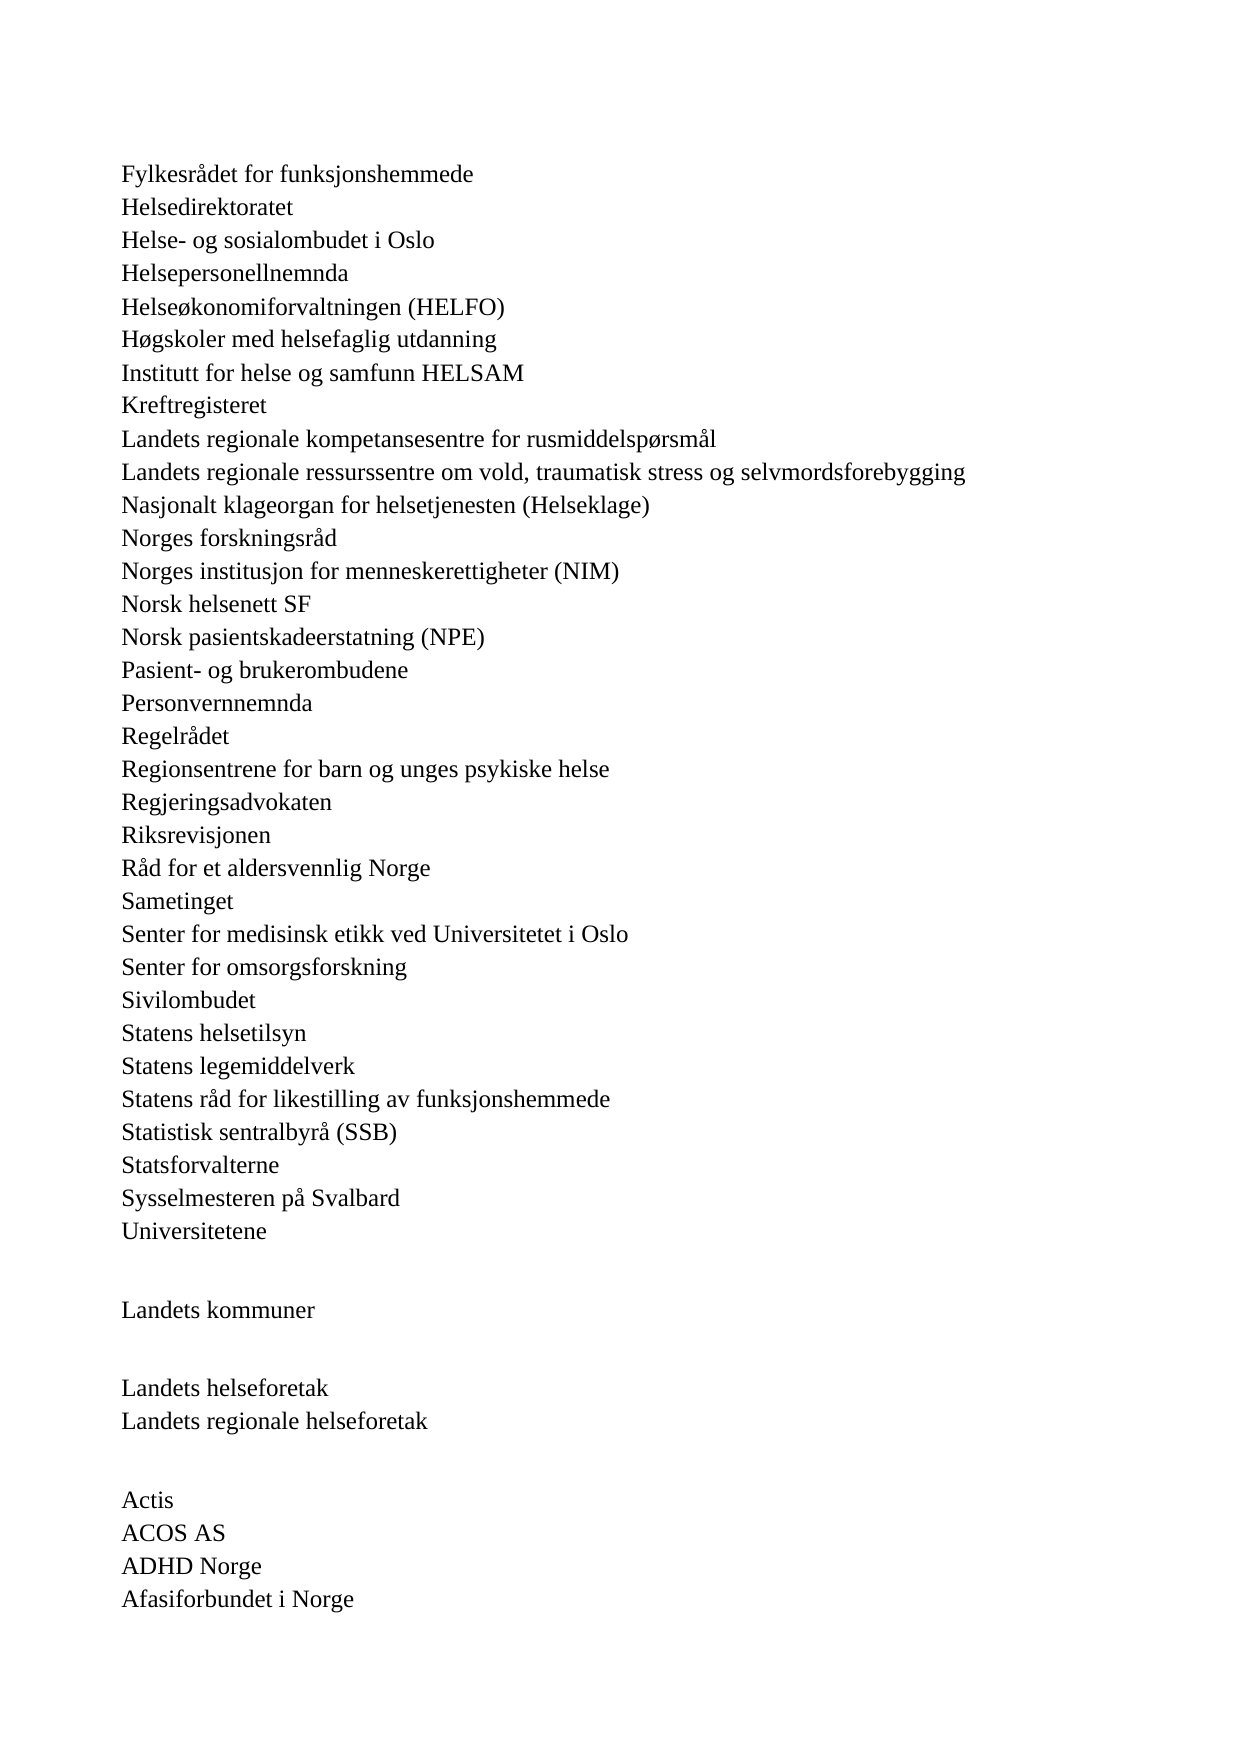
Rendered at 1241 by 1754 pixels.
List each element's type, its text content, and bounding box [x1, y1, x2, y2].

list Norges institusjon for menneskerettigheter (NIM) [121, 556, 1119, 584]
list Høgskoler med helsefaglig utdanning [121, 324, 1119, 353]
list Råd for et aldersvennlig Norge [121, 853, 1119, 882]
list Landets helseforetak [121, 1373, 1119, 1402]
list Norges forskningsråd [121, 523, 1119, 551]
list Nasjonalt klageorgan for helsetjenesten (Helseklage) [121, 490, 1119, 518]
list Norsk pasientskadeerstatning (NPE) [121, 622, 1119, 651]
list Sivilombudet [121, 985, 1119, 1014]
list Landets regionale kompetansesentre for rusmiddelspørsmål [121, 424, 1119, 452]
list Regjeringsadvokaten [121, 787, 1119, 816]
list Personvernnemnda [121, 688, 1119, 717]
list ACOS AS [121, 1518, 1119, 1547]
list Sametinget [121, 886, 1119, 915]
list Afasiforbundet i Norge [121, 1584, 1119, 1613]
list Riksrevisjonen [121, 820, 1119, 849]
list Institutt for helse og samfunn HELSAM [121, 358, 1119, 386]
list Landets regionale ressurssentre om vold, traumatisk stress og selvmordsforebygging [121, 457, 1119, 485]
list Helsedirektoratet [121, 192, 1119, 221]
list Regionsentrene for barn og unges psykiske helse [121, 754, 1119, 783]
list Universitetene [121, 1216, 1119, 1245]
list Statistisk sentralbyrå (SSB) [121, 1117, 1119, 1146]
list Fylkesrådet for funksjonshemmede [121, 159, 1119, 188]
list Norsk helsenett SF [121, 589, 1119, 617]
list Statens legemiddelverk [121, 1051, 1119, 1080]
list Helse- og sosialombudet i Oslo [121, 226, 1119, 254]
list Pasient- og brukerombudene [121, 655, 1119, 683]
list Senter for medisinsk etikk ved Universitetet i Oslo [121, 919, 1119, 948]
list Landets kommuner [121, 1295, 1119, 1323]
list Statsforvalterne [121, 1150, 1119, 1179]
list Statens råd for likestilling av funksjonshemmede [121, 1084, 1119, 1113]
list Helseøkonomiforvaltningen (HELFO) [121, 292, 1119, 320]
list Regelrådet [121, 721, 1119, 749]
list Landets regionale helseforetak [121, 1406, 1119, 1435]
list Statens helsetilsyn [121, 1018, 1119, 1047]
list Actis [121, 1485, 1119, 1513]
list Senter for omsorgsforskning [121, 952, 1119, 981]
list ADHD Norge [121, 1551, 1119, 1579]
list Helsepersonellnemnda [121, 258, 1119, 287]
list Kreftregisteret [121, 391, 1119, 419]
list Sysselmesteren på Svalbard [121, 1183, 1119, 1212]
